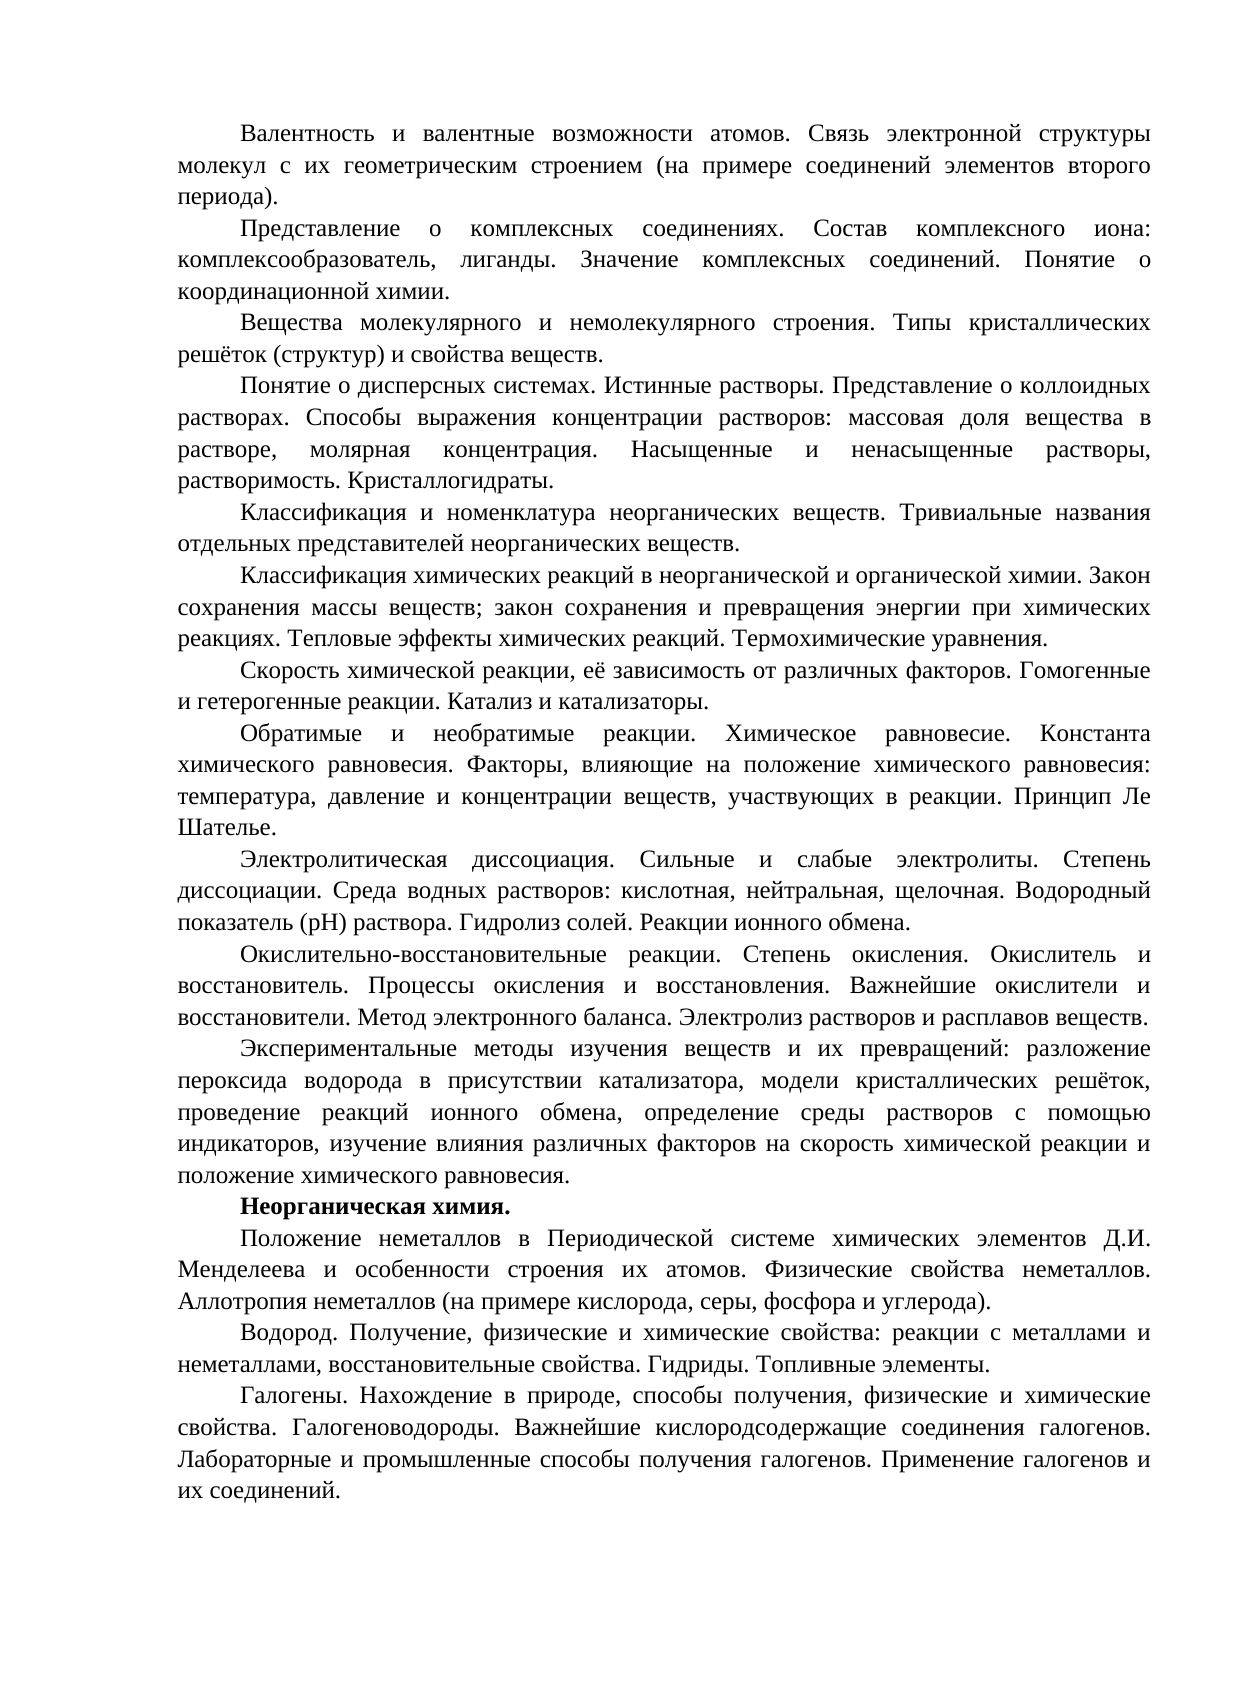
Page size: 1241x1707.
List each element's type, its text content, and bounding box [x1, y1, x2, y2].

text Валентность и валентные возможности атомов. Связь электронной структуры молекул с их геометрическим строением (на примере соединений элементов второго периода). [177, 118, 1152, 210]
text Понятие о дисперсных системах. Истинные растворы. Представление о коллоидных растворах. Способы выражения концентрации растворов: массовая доля вещества в растворе, молярная концентрация. Насыщенные и ненасыщенные растворы, растворимость. Кристаллогидраты. [177, 371, 1152, 494]
text Классификация и номенклатура неорганических веществ. Тривиальные названия отдельных представителей неорганических веществ. [177, 497, 1152, 557]
text Представление о комплексных соединениях. Состав комплексного иона: комплексообразователь, лиганды. Значение комплексных соединений. Понятие о координационной химии. [177, 213, 1152, 305]
text Водород. Получение, физические и химические свойства: реакции с металлами и неметаллами, восстановительные свойства. Гидриды. Топливные элементы. [177, 1317, 1152, 1378]
text Неорганическая химия. [177, 1191, 1152, 1220]
text Положение неметаллов в Периодической системе химических элементов Д.И. Менделеева и особенности строения их атомов. Физические свойства неметаллов. Аллотропия неметаллов (на примере кислорода, серы, фосфора и углерода). [177, 1223, 1152, 1315]
text Окислительно-восстановительные реакции. Степень окисления. Окислитель и восстановитель. Процессы окисления и восстановления. Важнейшие окислители и восстановители. Метод электронного баланса. Электролиз растворов и расплавов веществ. [177, 939, 1152, 1031]
text Экспериментальные методы изучения веществ и их превращений: разложение пероксида водорода в присутствии катализатора, модели кристаллических решёток, проведение реакций ионного обмена, определение среды растворов с помощью индикаторов, изучение влияния различных факторов на скорость химической реакции и положение химического равновесия. [177, 1033, 1152, 1188]
text Обратимые и необратимые реакции. Химическое равновесие. Константа химического равновесия. Факторы, влияющие на положение химического равновесия: температура, давление и концентрации веществ, участвующих в реакции. Принцип Ле Шателье. [177, 718, 1152, 841]
text Галогены. Нахождение в природе, способы получения, физические и химические свойства. Галогеноводороды. Важнейшие кислородсодержащие соединения галогенов. Лабораторные и промышленные способы получения галогенов. Применение галогенов и их соединений. [177, 1381, 1152, 1504]
text Классификация химических реакций в неорганической и органической химии. Закон сохранения массы веществ; закон сохранения и превращения энергии при химических реакциях. Тепловые эффекты химических реакций. Термохимические уравнения. [177, 560, 1152, 652]
text Вещества молекулярного и немолекулярного строения. Типы кристаллических решёток (структур) и свойства веществ. [177, 307, 1152, 368]
text Скорость химической реакции, её зависимость от различных факторов. Гомогенные и гетерогенные реакции. Катализ и катализаторы. [177, 655, 1152, 715]
text Электролитическая диссоциация. Сильные и слабые электролиты. Степень диссоциации. Среда водных растворов: кислотная, нейтральная, щелочная. Водородный показатель (pH) раствора. Гидролиз солей. Реакции ионного обмена. [177, 844, 1152, 936]
